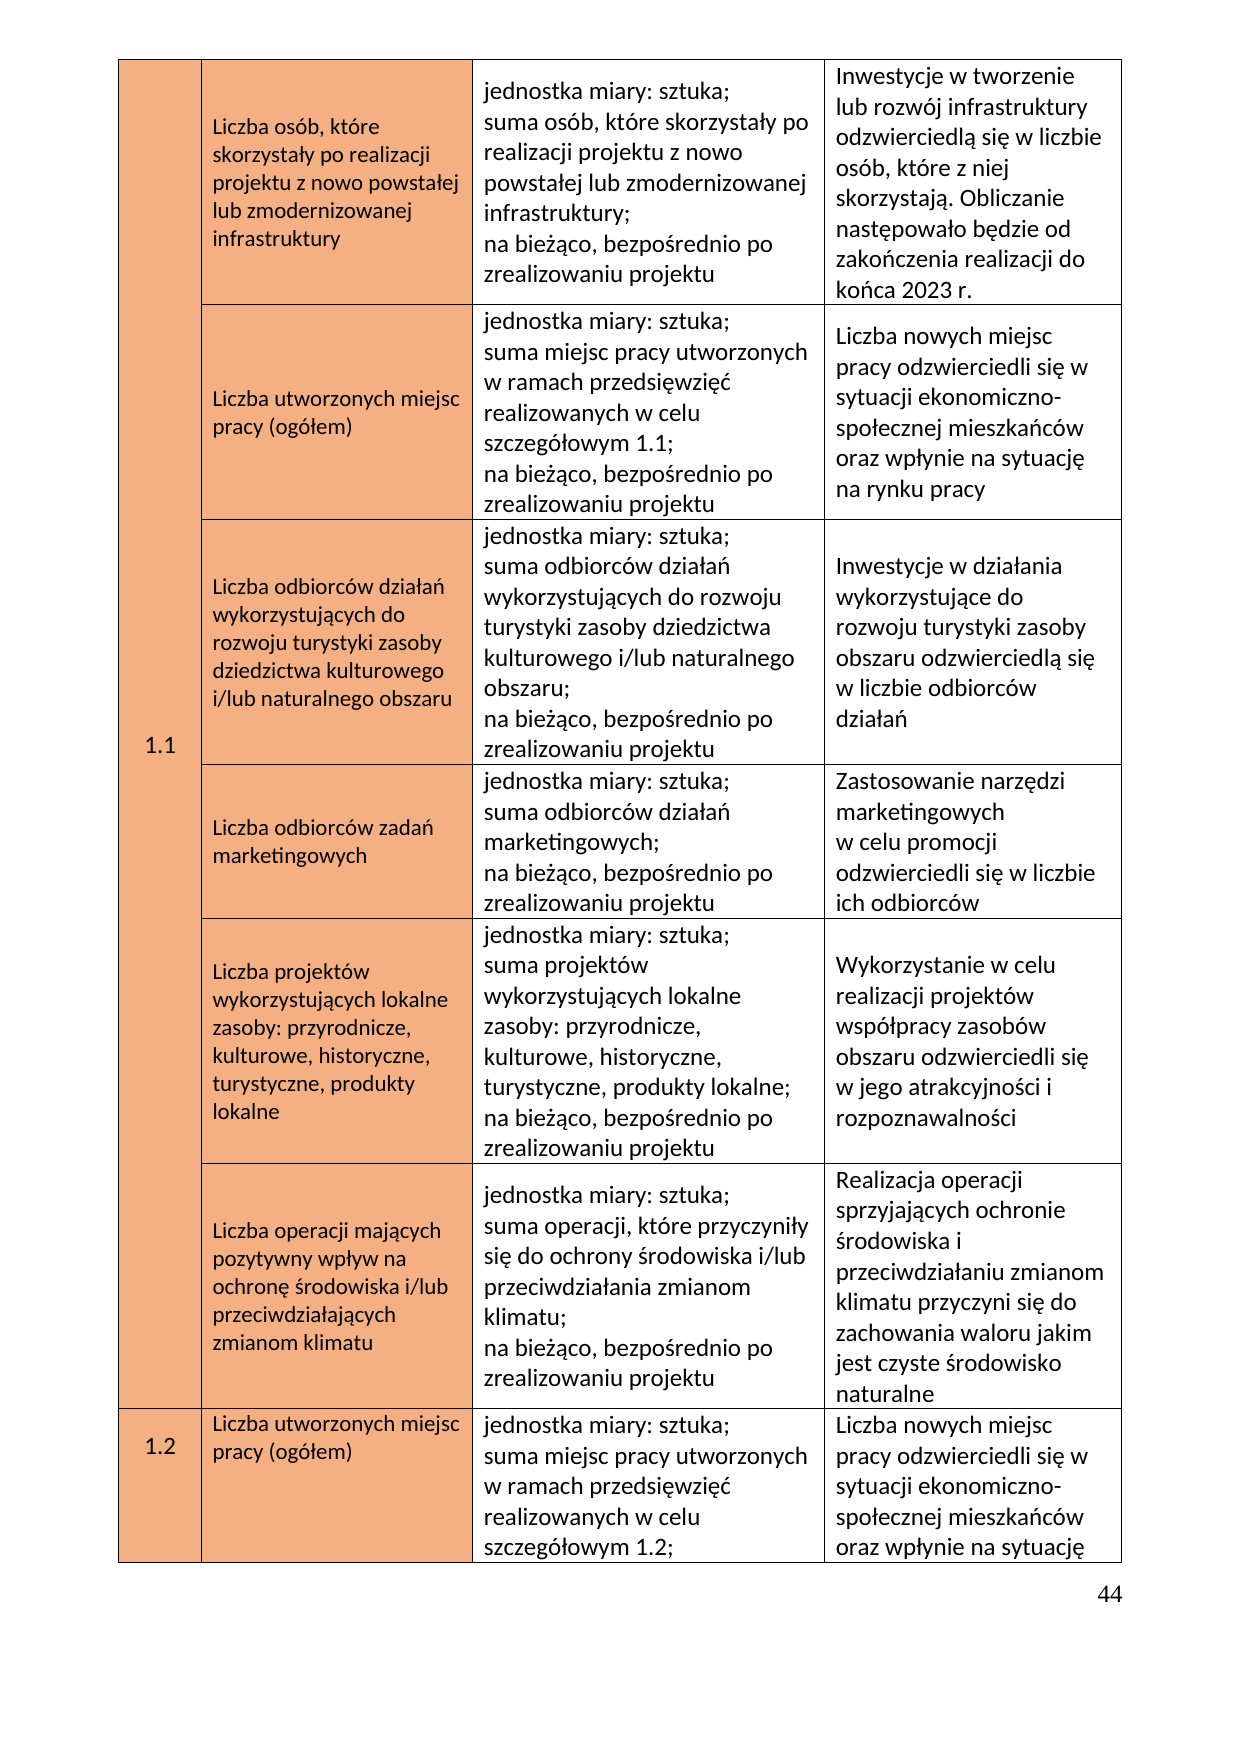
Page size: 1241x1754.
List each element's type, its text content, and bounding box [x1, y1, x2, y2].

table_cell jednostka miary: sztuka; suma projektów wykorzystujących lokalne zasoby: przyrodnicze, kulturowe, historyczne, turystyczne, produkty lokalne; na bieżąco, bezpośrednio po zrealizowaniu projektu [473, 919, 824, 1163]
table_cell Inwestycje w tworzenie lub rozwój infrastruktury odzwierciedlą się w liczbie osób, które z niej skorzystają. Obliczanie następowało będzie od zakończenia realizacji do końca 2023 r. [825, 60, 1121, 304]
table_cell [473, 1409, 824, 1562]
table_cell Zastosowanie narzędzi marketingowych w celu promocji odzwierciedli się w liczbie ich odbiorców [825, 765, 1121, 918]
table_cell Liczba projektów wykorzystujących lokalne zasoby: przyrodnicze, kulturowe, historyczne, turystyczne, produkty lokalne [202, 919, 472, 1163]
table_cell 1.2 [119, 1409, 201, 1562]
table_cell Liczba odbiorców działań wykorzystujących do rozwoju turystyki zasoby dziedzictwa kulturowego i/lub naturalnego obszaru [202, 520, 472, 764]
table_cell Liczba operacji mających pozytywny wpływ na ochronę środowiska i/lub przeciwdziałających zmianom klimatu [202, 1164, 472, 1408]
table_cell 1.1 [119, 60, 201, 1408]
table_cell Inwestycje w działania wykorzystujące do rozwoju turystyki zasoby obszaru odzwierciedlą się w liczbie odbiorców działań [825, 520, 1121, 764]
table_cell Realizacja operacji sprzyjających ochronie środowiska i przeciwdziałaniu zmianom klimatu przyczyni się do zachowania waloru jakim jest czyste środowisko naturalne [825, 1164, 1121, 1408]
table_cell jednostka miary: sztuka; suma odbiorców działań wykorzystujących do rozwoju turystyki zasoby dziedzictwa kulturowego i/lub naturalnego obszaru; na bieżąco, bezpośrednio po zrealizowaniu projektu [473, 520, 824, 764]
table_cell Liczba odbiorców zadań marketingowych [202, 765, 472, 918]
table_cell jednostka miary: sztuka; suma odbiorców działań marketingowych; na bieżąco, bezpośrednio po zrealizowaniu projektu [473, 765, 824, 918]
table_cell jednostka miary: sztuka; suma operacji, które przyczyniły się do ochrony środowiska i/lub przeciwdziałania zmianom klimatu; na bieżąco, bezpośrednio po zrealizowaniu projektu [473, 1164, 824, 1408]
table_cell jednostka miary: sztuka; suma osób, które skorzystały po realizacji projektu z nowo powstałej lub zmodernizowanej infrastruktury; na bieżąco, bezpośrednio po zrealizowaniu projektu [473, 60, 824, 304]
table_cell Liczba nowych miejsc pracy odzwierciedli się w sytuacji ekonomiczno-społecznej mieszkańców oraz wpłynie na sytuację na rynku pracy [825, 305, 1121, 519]
table_cell jednostka miary: sztuka; suma miejsc pracy utworzonych w ramach przedsięwzięć realizowanych w celu szczegółowym 1.1; na bieżąco, bezpośrednio po zrealizowaniu projektu [473, 305, 824, 519]
table_cell Liczba osób, które skorzystały po realizacji projektu z nowo powstałej lub zmodernizowanej infrastruktury [202, 60, 472, 304]
table_cell Wykorzystanie w celu realizacji projektów współpracy zasobów obszaru odzwierciedli się w jego atrakcyjności i rozpoznawalności [825, 919, 1121, 1163]
table_cell Liczba utworzonych miejsc pracy (ogółem) [202, 305, 472, 519]
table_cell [825, 1409, 1121, 1562]
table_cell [202, 1409, 472, 1562]
